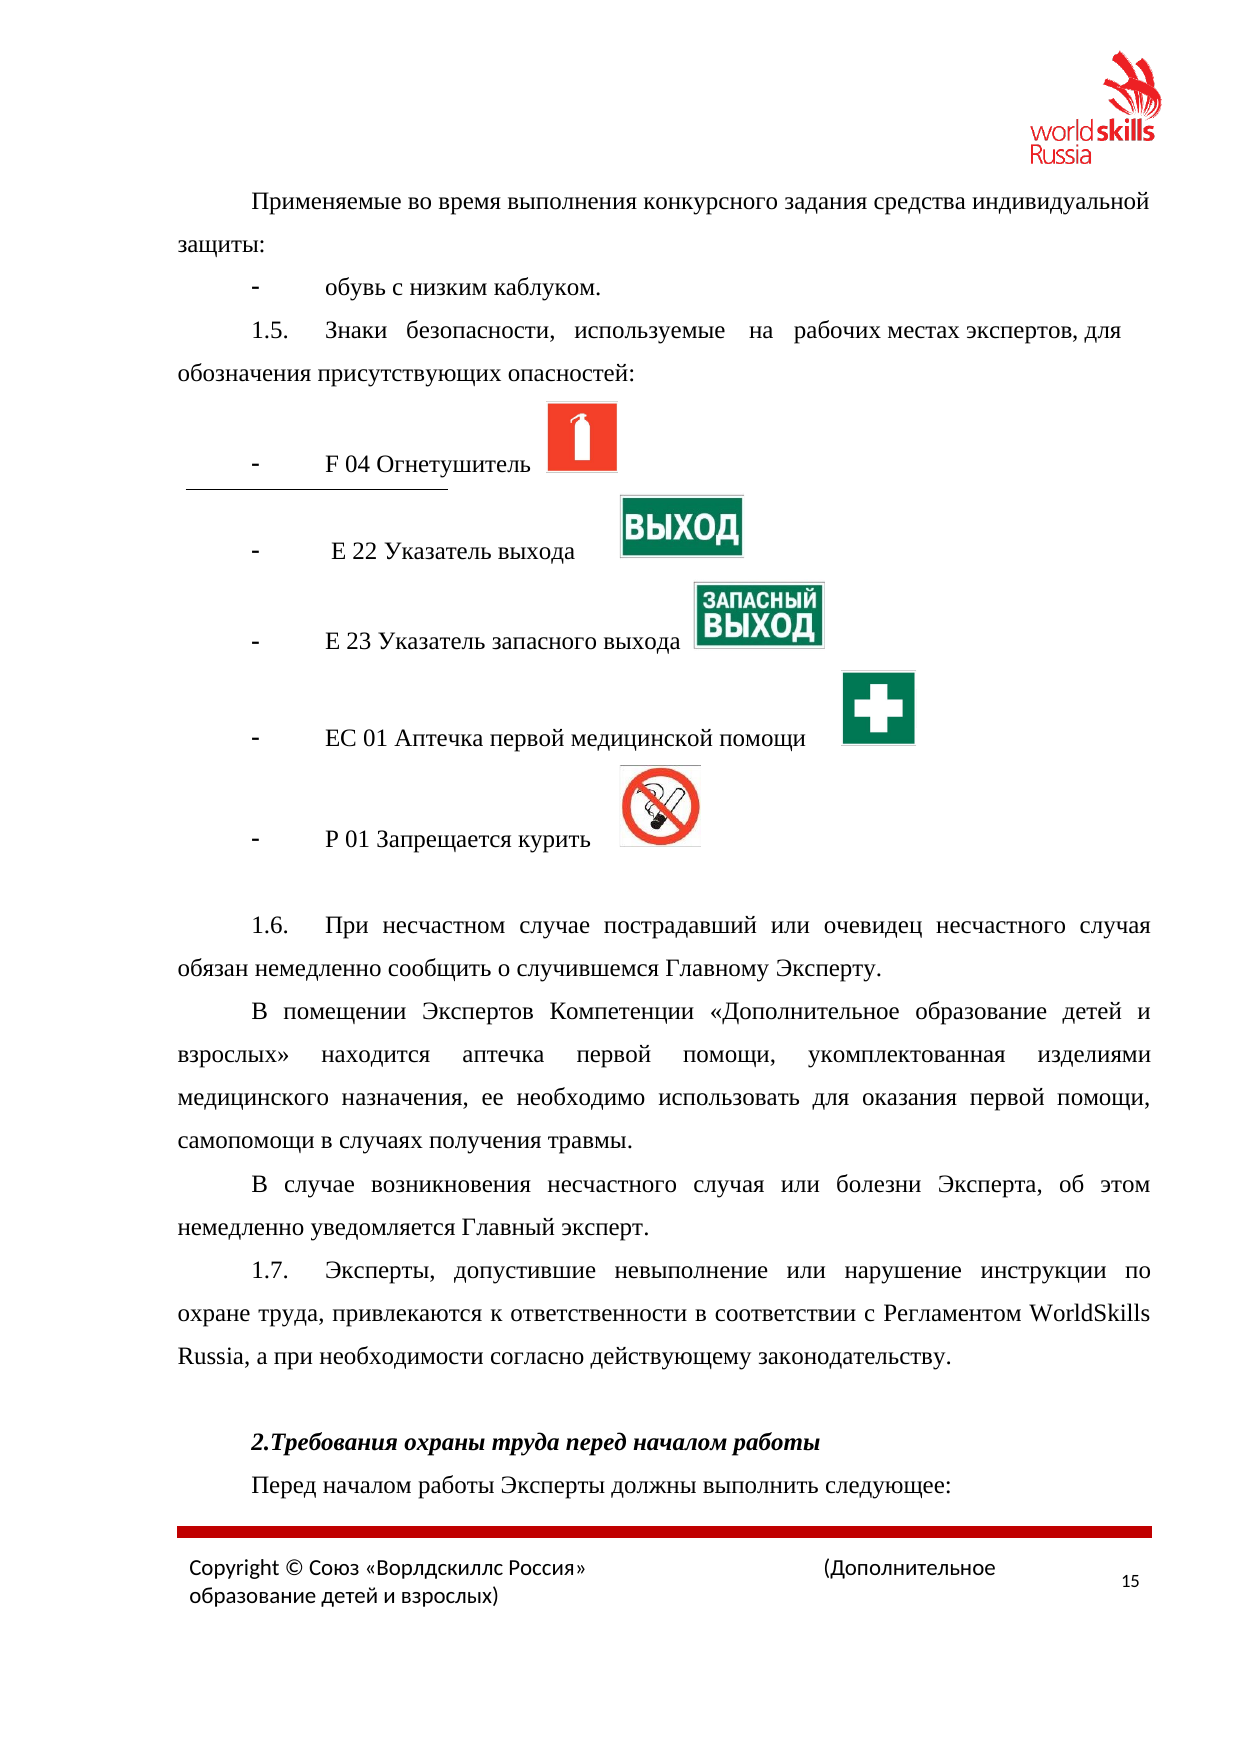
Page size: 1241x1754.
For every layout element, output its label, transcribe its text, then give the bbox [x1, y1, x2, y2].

list F 04 Огнетушитель [177, 401, 1152, 478]
list обувь с низким каблуком. [177, 272, 1152, 301]
text В помещении Экспертов Компетенции «Дополнительное образование детей и взрослых» находится аптечка первой помощи, укомплектованная изделиями медицинского назначения, ее необходимо использовать для оказания первой помощи, самопомощи в случаях получения травмы. [177, 996, 1152, 1154]
picture [693, 579, 825, 651]
list Применяемые во время выполнения конкурсного задания средства индивидуальной защиты: [177, 186, 1152, 258]
picture [546, 401, 618, 473]
list Знаки безопасности, используемые на рабочих местах экспертов, для обозначения присутствующих опасностей: [177, 315, 1152, 387]
list При несчастном случае пострадавший или очевидец несчастного случая обязан немедленно сообщить о случившемся Главному Эксперту. [177, 910, 1152, 982]
text В случае возникновения несчастного случая или болезни Эксперта, об этом немедленно уведомляется Главный эксперт. [177, 1169, 1152, 1241]
picture [619, 492, 745, 560]
list E 23 Указатель запасного выхода [177, 579, 1152, 656]
subtitle 2.Требования охраны труда перед началом работы [177, 1427, 1152, 1456]
picture [619, 765, 701, 847]
list E 22 Указатель выхода [177, 492, 1152, 565]
list Эксперты, допустившие невыполнение или нарушение инструкции по охране труда, привлекаются к ответственности в соответствии с Регламентом WorldSkills Russia, а при необходимости согласно действующему законодательству. [177, 1255, 1152, 1370]
text Перед началом работы Эксперты должны выполнить следующее: [177, 1471, 1152, 1499]
picture [841, 670, 917, 746]
list EC 01 Аптечка первой медицинской помощи [177, 671, 1152, 751]
list P 01 Запрещается курить [177, 766, 1152, 852]
picture [1030, 50, 1187, 164]
